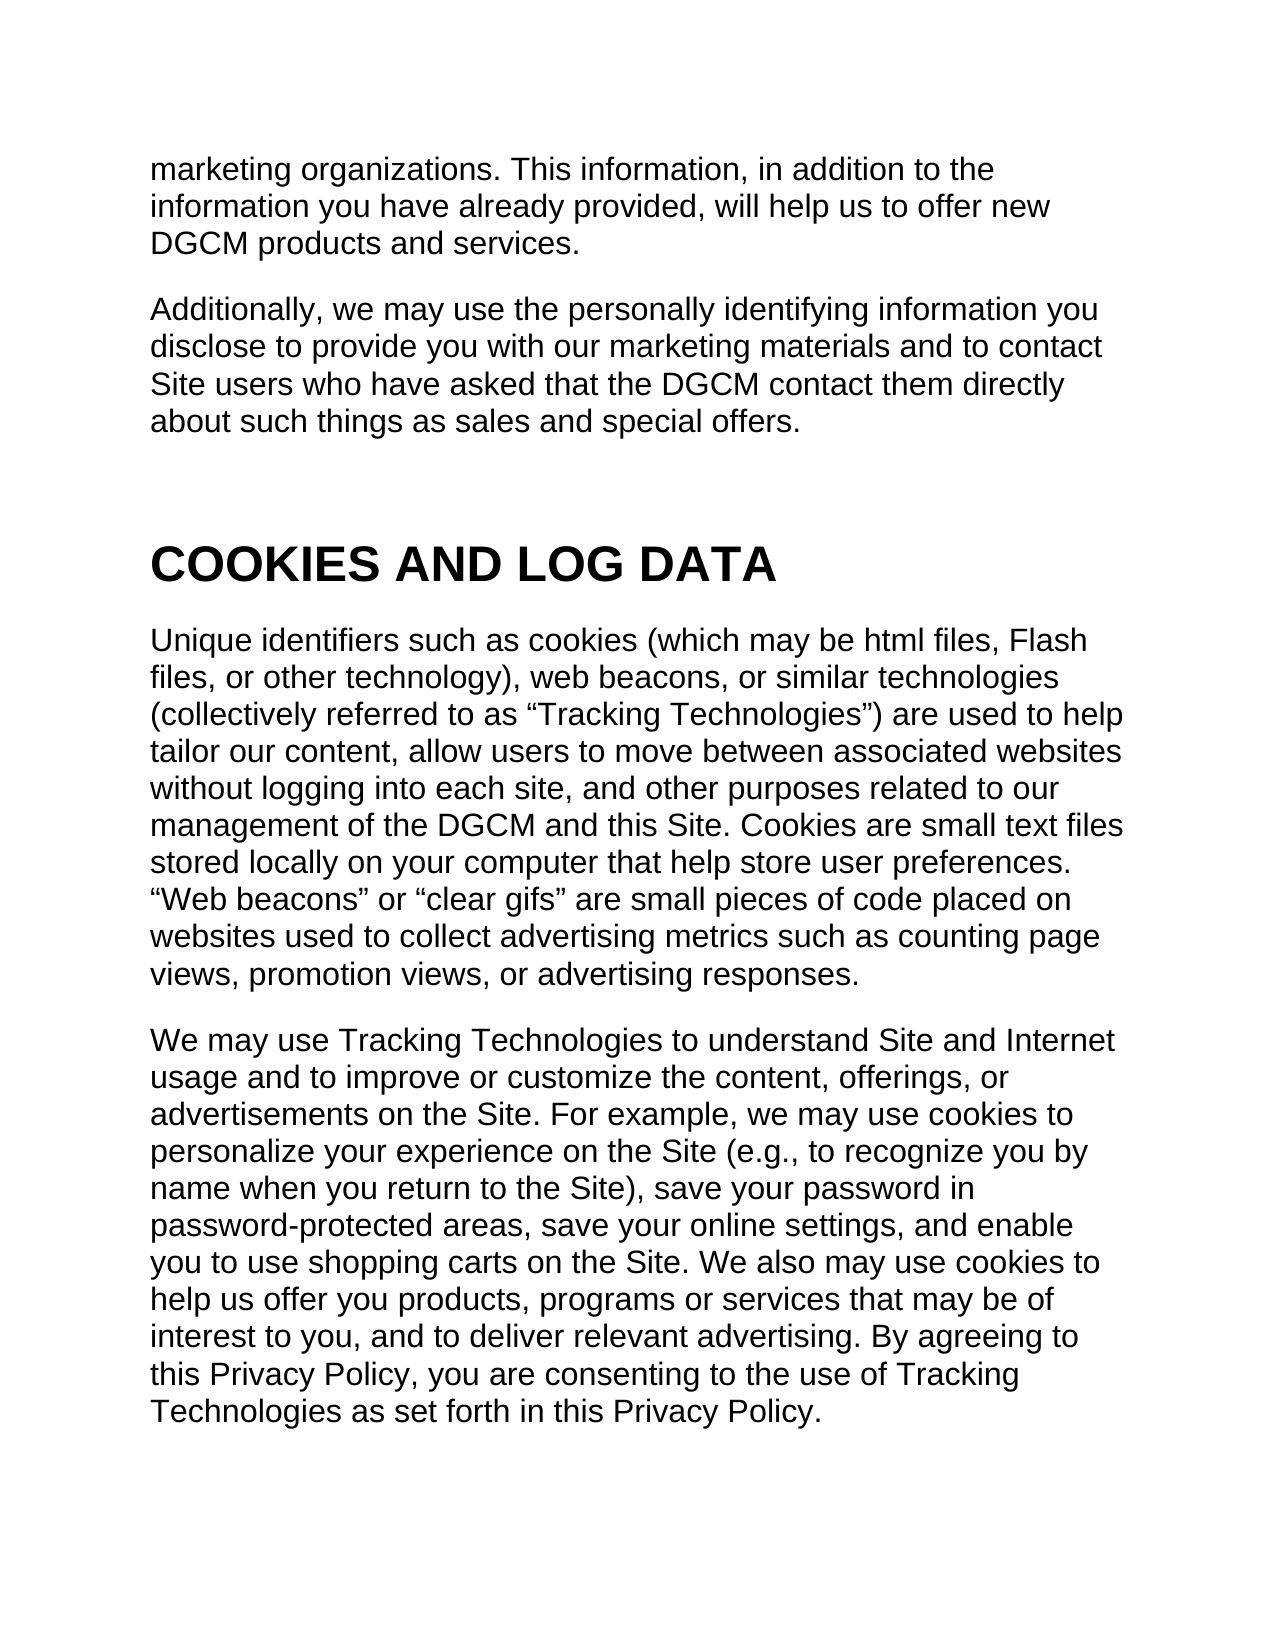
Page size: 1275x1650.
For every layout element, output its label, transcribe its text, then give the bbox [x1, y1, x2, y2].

text Unique identifiers such as cookies (which may be html files, Flash files, or other technology), web beacons, or similar technologies (collectively referred to as “Tracking Technologies”) are used to help tailor our content, allow users to move between associated websites without logging into each site, and other purposes related to our management of the DGCM and this Site. Cookies are small text files stored locally on your computer that help store user preferences. “Web beacons” or “clear gifs” are small pieces of code placed on websites used to collect advertising metrics such as counting page views, promotion views, or advertising responses. [150, 621, 1125, 992]
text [150, 150, 1125, 261]
text We may use Tracking Technologies to understand Site and Internet usage and to improve or customize the content, offerings, or advertisements on the Site. For example, we may use cookies to personalize your experience on the Site (e.g., to recognize you by name when you return to the Site), save your password in password-protected areas, save your online settings, and enable you to use shopping carts on the Site. We also may use cookies to help us offer you products, programs or services that may be of interest to you, and to deliver relevant advertising. By agreeing to this Privacy Policy, you are consenting to the use of Tracking Technologies as set forth in this Privacy Policy. [150, 1021, 1125, 1429]
text Additionally, we may use the personally identifying information you disclose to provide you with our marketing materials and to contact Site users who have asked that the DGCM contact them directly about such things as sales and special offers. [150, 290, 1125, 439]
text COOKIES AND LOG DATA [150, 534, 1125, 592]
